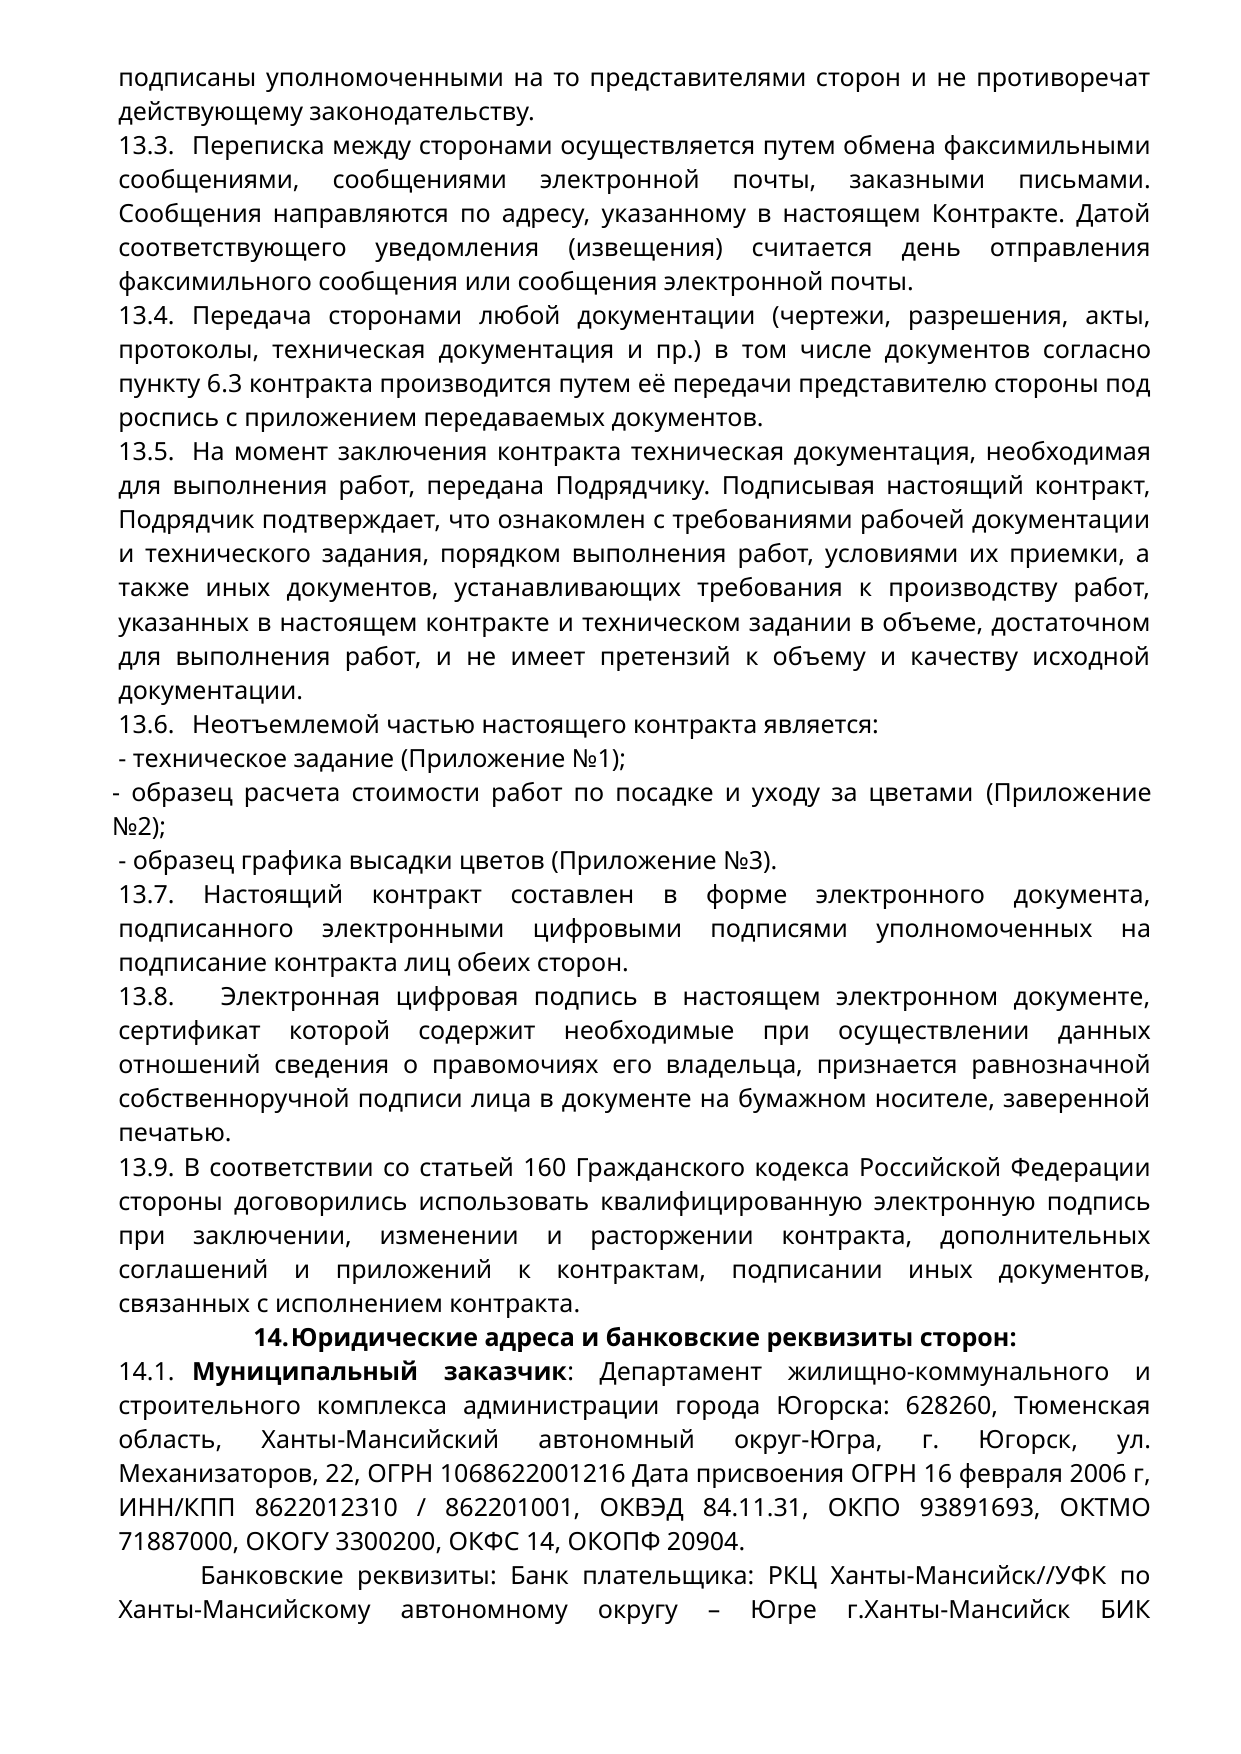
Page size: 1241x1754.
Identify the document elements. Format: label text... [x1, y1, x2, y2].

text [118, 1558, 1152, 1626]
text 13.7. Настоящий контракт составлен в форме электронного документа, подписанного электронными цифровыми подписями уполномоченных на подписание контракта лиц обеих сторон. [118, 877, 1152, 979]
list Неотъемлемой частью настоящего контракта является: [118, 706, 1152, 740]
list Переписка между сторонами осуществляется путем обмена факсимильными сообщениями, сообщениями электронной почты, заказными письмами. Сообщения направляются по адресу, указанному в настоящем Контракте. Датой соответствующего уведомления (извещения) считается день отправления факсимильного сообщения или сообщения электронной почты. [118, 127, 1152, 298]
text 13.8. Электронная цифровая подпись в настоящем электронном документе, сертификат которой содержит необходимые при осуществлении данных отношений сведения о правомочиях его владельца, признается равнозначной собственноручной подписи лица в документе на бумажном носителе, заверенной печатью. [118, 979, 1152, 1149]
text - образец расчета стоимости работ по посадке и уходу за цветами (Приложение №2); [112, 774, 1152, 843]
list На момент заключения контракта техническая документация, необходимая для выполнения работ, передана Подрядчику. Подписывая настоящий контракт, Подрядчик подтверждает, что ознакомлен с требованиями рабочей документации и технического задания, порядком выполнения работ, условиями их приемки, а также иных документов, устанавливающих требования к производству работ, указанных в настоящем контракте и техническом задании в объеме, достаточном для выполнения работ, и не имеет претензий к объему и качеству исходной документации. [118, 434, 1152, 706]
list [118, 59, 1152, 127]
text - техническое задание (Приложение №1); [118, 740, 1152, 774]
text - образец графика высадки цветов (Приложение №3). [118, 843, 1152, 877]
list Муниципальный заказчик: Департамент жилищно-коммунального и строительного комплекса администрации города Югорска: 628260, Тюменская область, Ханты-Мансийский автономный округ-Югра, г. Югорск, ул. Механизаторов, 22, ОГРН 1068622001216 Дата присвоения ОГРН 16 февраля 2006 г, ИНН/КПП 8622012310 / 862201001, ОКВЭД 84.11.31, ОКПО 93891693, ОКТМО 71887000, ОКОГУ 3300200, ОКФС 14, ОКОПФ 20904. [118, 1353, 1152, 1558]
text 13.9. В соответствии со статьей 160 Гражданского кодекса Российской Федерации стороны договорились использовать квалифицированную электронную подпись при заключении, изменении и расторжении контракта, дополнительных соглашений и приложений к контрактам, подписании иных документов, связанных с исполнением контракта. [118, 1149, 1152, 1319]
list Передача сторонами любой документации (чертежи, разрешения, акты, протоколы, техническая документация и пр.) в том числе документов согласно пункту 6.3 контракта производится путем её передачи представителю стороны под роспись с приложением передаваемых документов. [118, 298, 1152, 434]
list Юридические адреса и банковские реквизиты сторон: [118, 1319, 1152, 1353]
